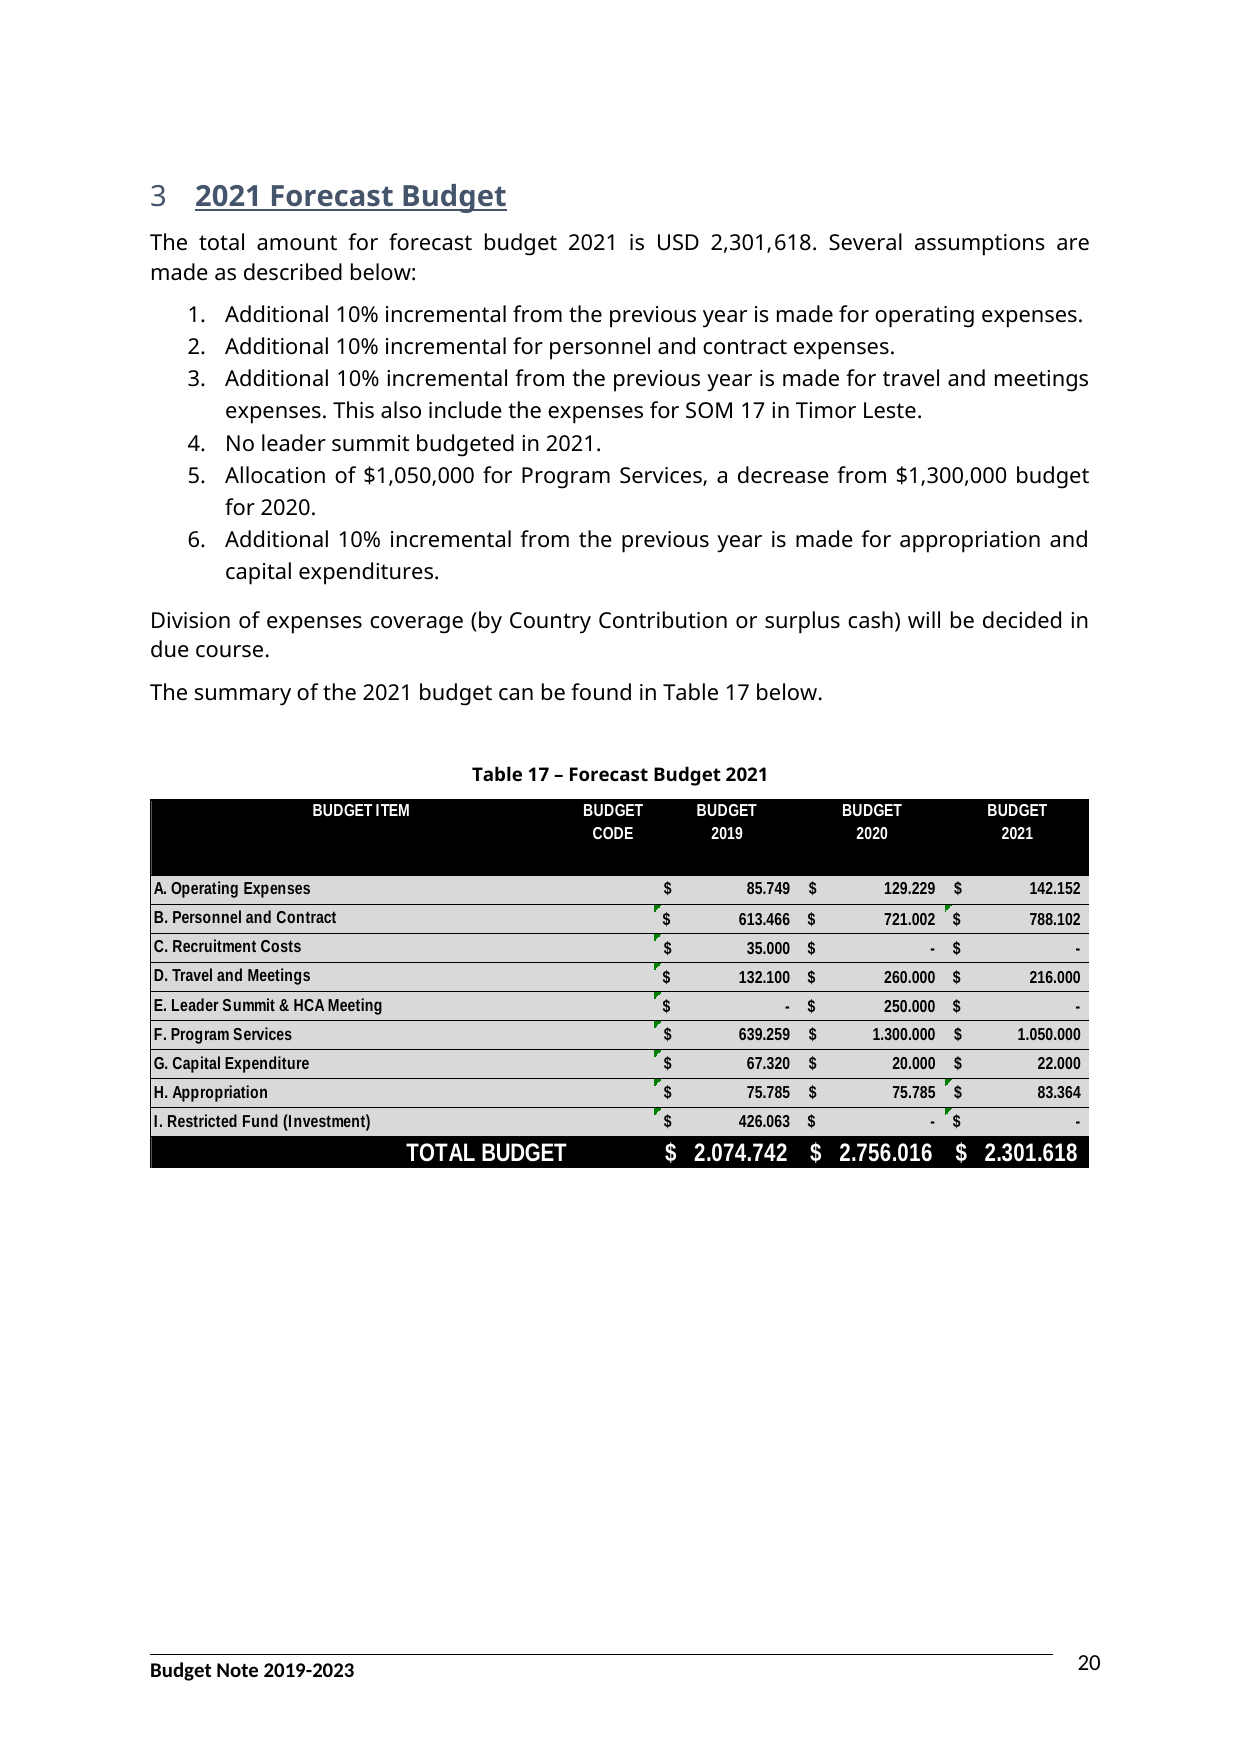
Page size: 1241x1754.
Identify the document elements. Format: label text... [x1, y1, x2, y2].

text Table 17 – Forecast Budget 2021 [150, 761, 1090, 787]
text The total amount for forecast budget 2021 is USD 2,301,618. Several assumptions are made as described below: [150, 227, 1090, 287]
list Additional 10% incremental from the previous year is made for travel and meetings expenses. This also include the expenses for SOM 17 in Timor Leste. [187, 363, 1090, 425]
text Division of expenses coverage (by Country Contribution or surplus cash) will be decided in due course. [150, 605, 1090, 664]
list Additional 10% incremental from the previous year is made for appropriation and capital expenditures. [187, 524, 1090, 586]
text The summary of the 2021 budget can be found in Table 17 below. [150, 677, 1090, 707]
list Additional 10% incremental from the previous year is made for operating expenses. [187, 299, 1090, 329]
list No leader summit budgeted in 2021. [187, 428, 1090, 457]
list Allocation of $1,050,000 for Program Services, a decrease from $1,300,000 budget for 2020. [187, 460, 1090, 522]
list Additional 10% incremental for personnel and contract expenses. [187, 331, 1090, 361]
subtitle 2021 Forecast Budget [150, 175, 1090, 215]
